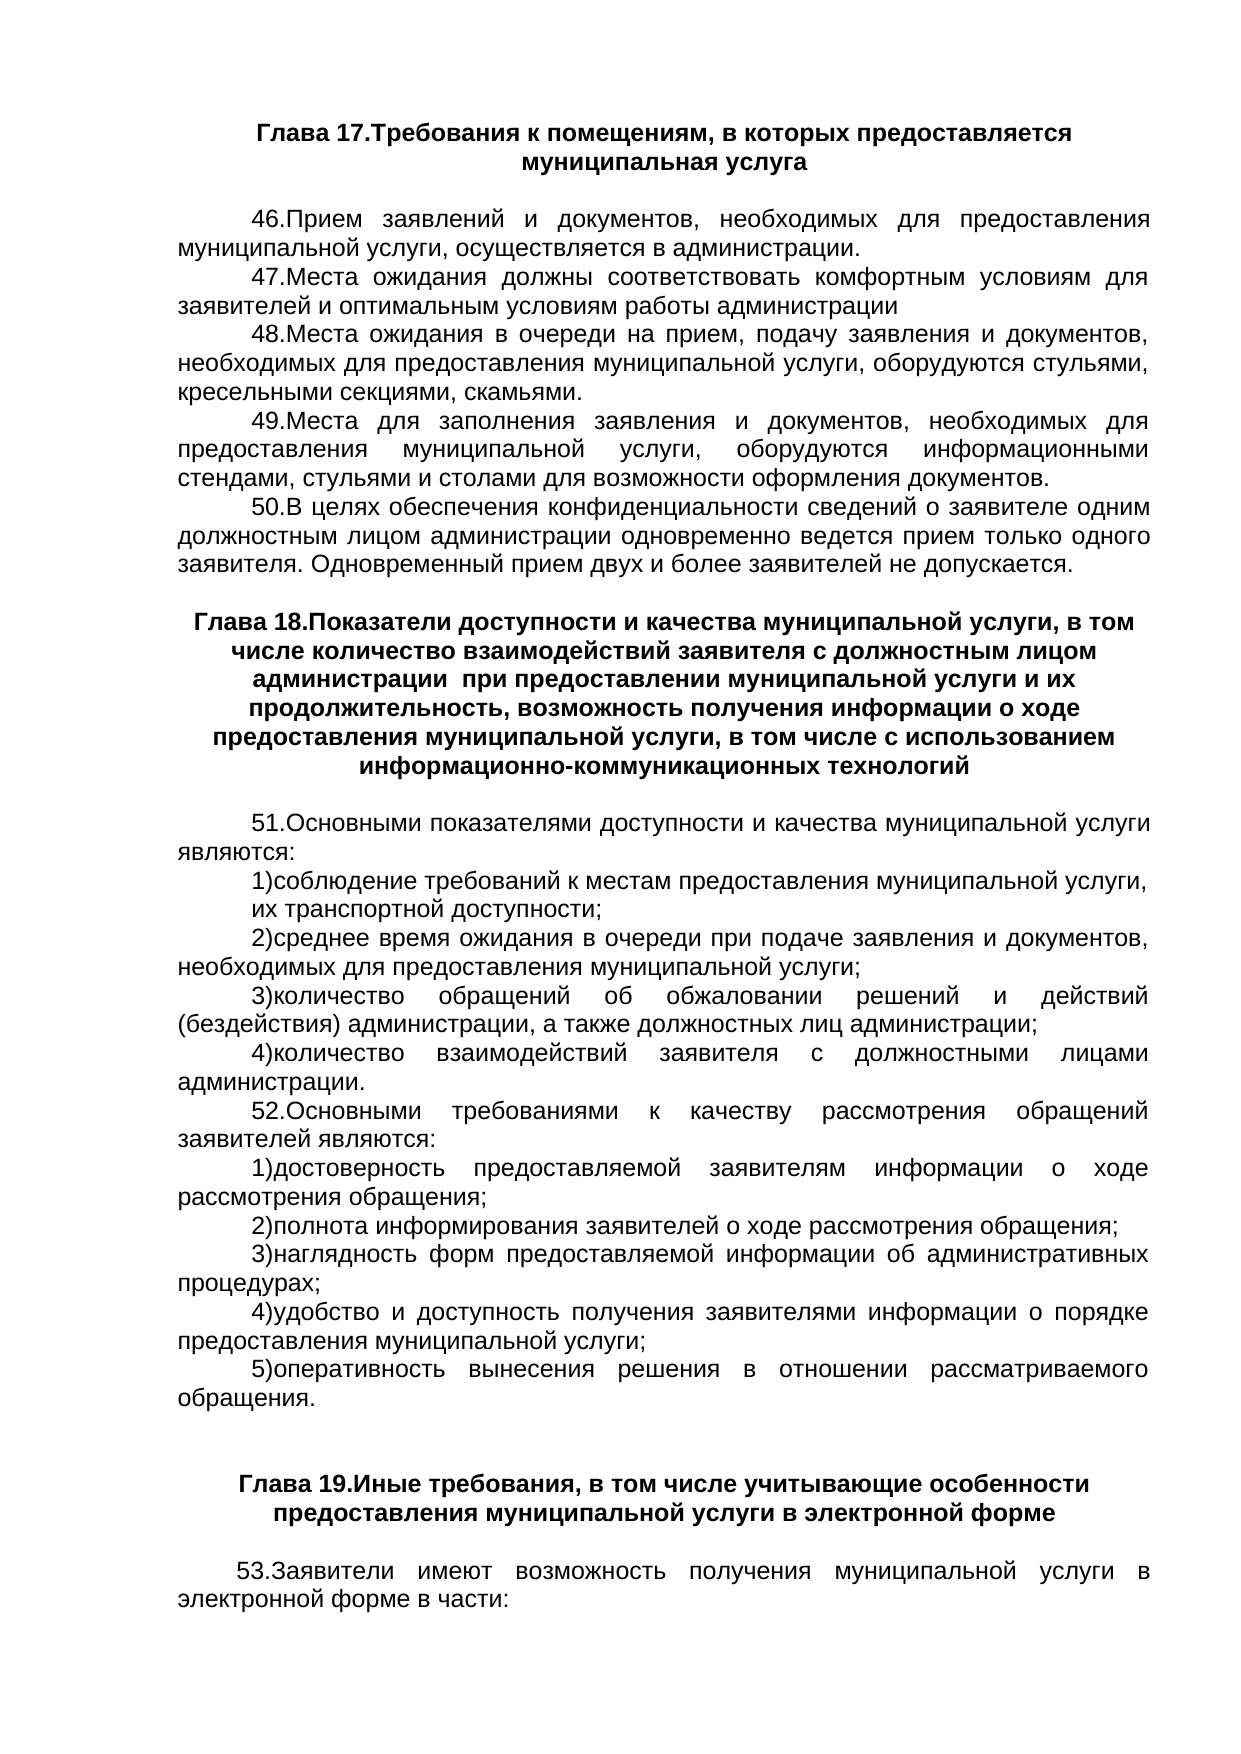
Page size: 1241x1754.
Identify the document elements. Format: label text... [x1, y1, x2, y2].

text 51.Основными показателями доступности и качества муниципальной услуги являются: [177, 808, 1152, 866]
text 4)удобство и доступность получения заявителями информации о порядке предоставления муниципальной услуги; [177, 1297, 1149, 1354]
text 50.В целях обеспечения конфиденциальности сведений о заявителе одним должностным лицом администрации одновременно ведется прием только одного заявителя. Одновременный прием двух и более заявителей не допускается. [177, 492, 1152, 578]
text Глава 18.Показатели доступности и качества муниципальной услуги, в том числе количество взаимодействий заявителя с должностным лицом администрации при предоставлении муниципальной услуги и их продолжительность, возможность получения информации о ходе предоставления муниципальной услуги, в том числе с использованием информационно-коммуникационных технологий [177, 607, 359, 779]
text 2)среднее время ожидания в очереди при подаче заявления и документов, необходимых для предоставления муниципальной услуги; [177, 923, 1149, 981]
text Глава 18.Показатели доступности и качества муниципальной услуги, в том числе количество взаимодействий заявителя с должностным лицом администрации при предоставлении муниципальной услуги и их продолжительность, возможность получения информации о ходе предоставления муниципальной услуги, в том числе с использованием информационно-коммуникационных технологий [970, 607, 1152, 779]
text их транспортной доступности; [177, 894, 1152, 923]
text 2)полнота информирования заявителей о ходе рассмотрения обращения; [177, 1211, 1152, 1239]
text 46.Прием заявлений и документов, необходимых для предоставления муниципальной услуги, осуществляется в администрации. [177, 204, 1152, 262]
text Глава 17.Требования к помещениям, в которых предоставляется муниципальная услуга [177, 118, 521, 176]
text 52.Основными требованиями к качеству рассмотрения обращений заявителей являются: [177, 1096, 1149, 1153]
text Глава 17.Требования к помещениям, в которых предоставляется муниципальная услуга [808, 118, 1152, 176]
text 3)количество обращений об обжаловании решений и действий (бездействия) администрации, а также должностных лиц администрации; [177, 981, 1149, 1038]
text 53.Заявители имеют возможность получения муниципальной услуги в электронной форме в части: [177, 1556, 1152, 1613]
text 49.Места для заполнения заявления и документов, необходимых для предоставления муниципальной услуги, оборудуются информационными стендами, стульями и столами для возможности оформления документов. [177, 406, 1149, 492]
text 48.Места ожидания в очереди на прием, подачу заявления и документов, необходимых для предоставления муниципальной услуги, оборудуются стульями, кресельными секциями, скамьями. [177, 319, 1149, 406]
text 4)количество взаимодействий заявителя с должностными лицами администрации. [177, 1038, 1149, 1096]
text 1)соблюдение требований к местам предоставления муниципальной услуги, [177, 866, 1152, 894]
text 3)наглядность форм предоставляемой информации об административных процедурах; [177, 1239, 1149, 1297]
text 5)оперативность вынесения решения в отношении рассматриваемого обращения. [177, 1354, 1149, 1412]
text 1)достоверность предоставляемой заявителям информации о ходе рассмотрения обращения; [177, 1153, 1149, 1211]
text 47.Места ожидания должны соответствовать комфортным условиям для заявителей и оптимальным условиям работы администрации [177, 262, 1149, 319]
